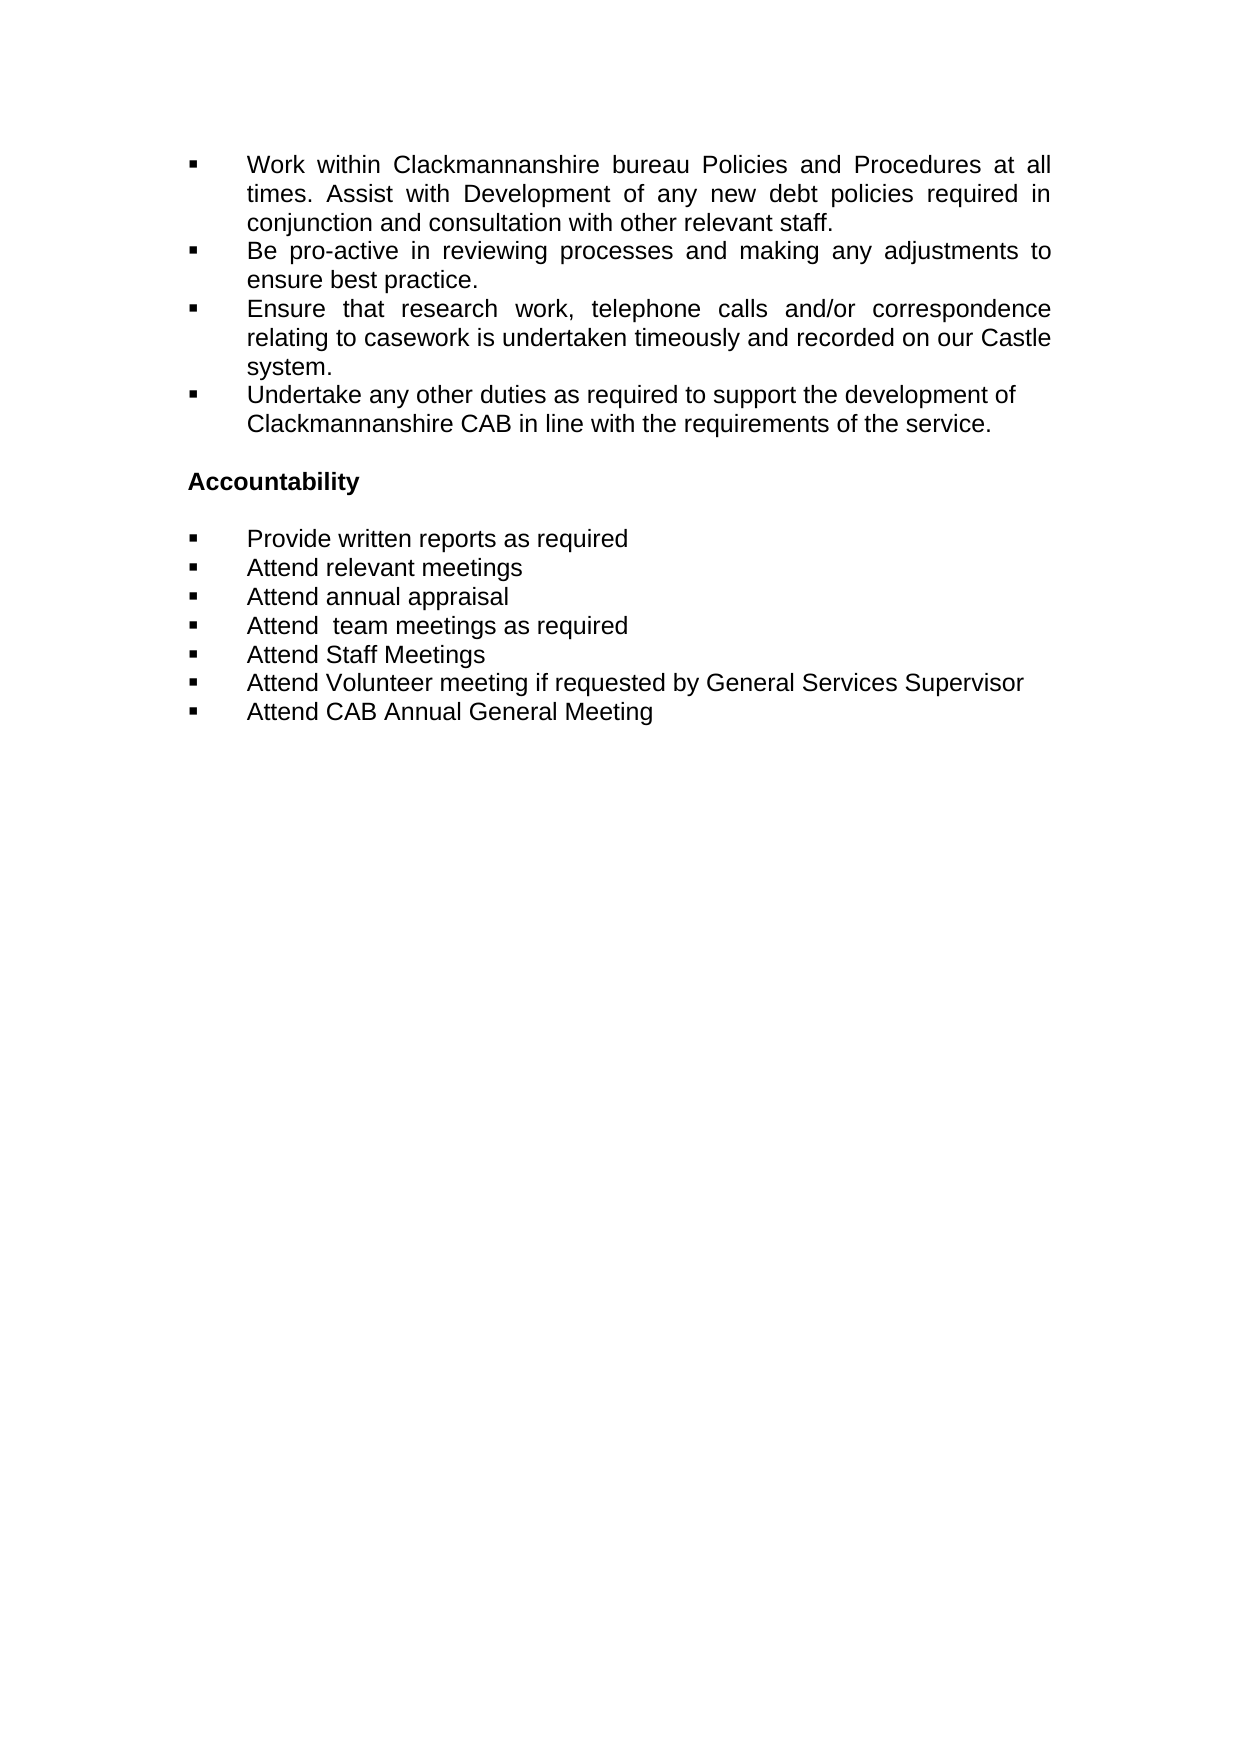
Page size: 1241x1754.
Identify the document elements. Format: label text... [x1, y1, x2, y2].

subtitle Attend relevant meetings [187, 553, 1053, 582]
list Attend Volunteer meeting if requested by General Services Supervisor [187, 668, 1053, 697]
list Attend annual appraisal [187, 582, 1053, 611]
subtitle Provide written reports as required [187, 524, 1053, 553]
list Attend CAB Annual General Meeting [187, 697, 1053, 726]
text Accountability [187, 467, 1053, 495]
list Attend Staff Meetings [187, 639, 1053, 668]
list Undertake any other duties as required to support the development of Clackmannanshire CAB in line with the requirements of the service. [187, 380, 1053, 438]
list Work within Clackmannanshire bureau Policies and Procedures at all times. Assist with Development of any new debt policies required in conjunction and consultation with other relevant staff. [187, 150, 1053, 236]
list Be pro-active in reviewing processes and making any adjustments to ensure best practice. [187, 236, 1053, 294]
list Attend team meetings as required [187, 611, 1053, 639]
list Ensure that research work, telephone calls and/or correspondence relating to casework is undertaken timeously and recorded on our Castle system. [187, 294, 1053, 380]
